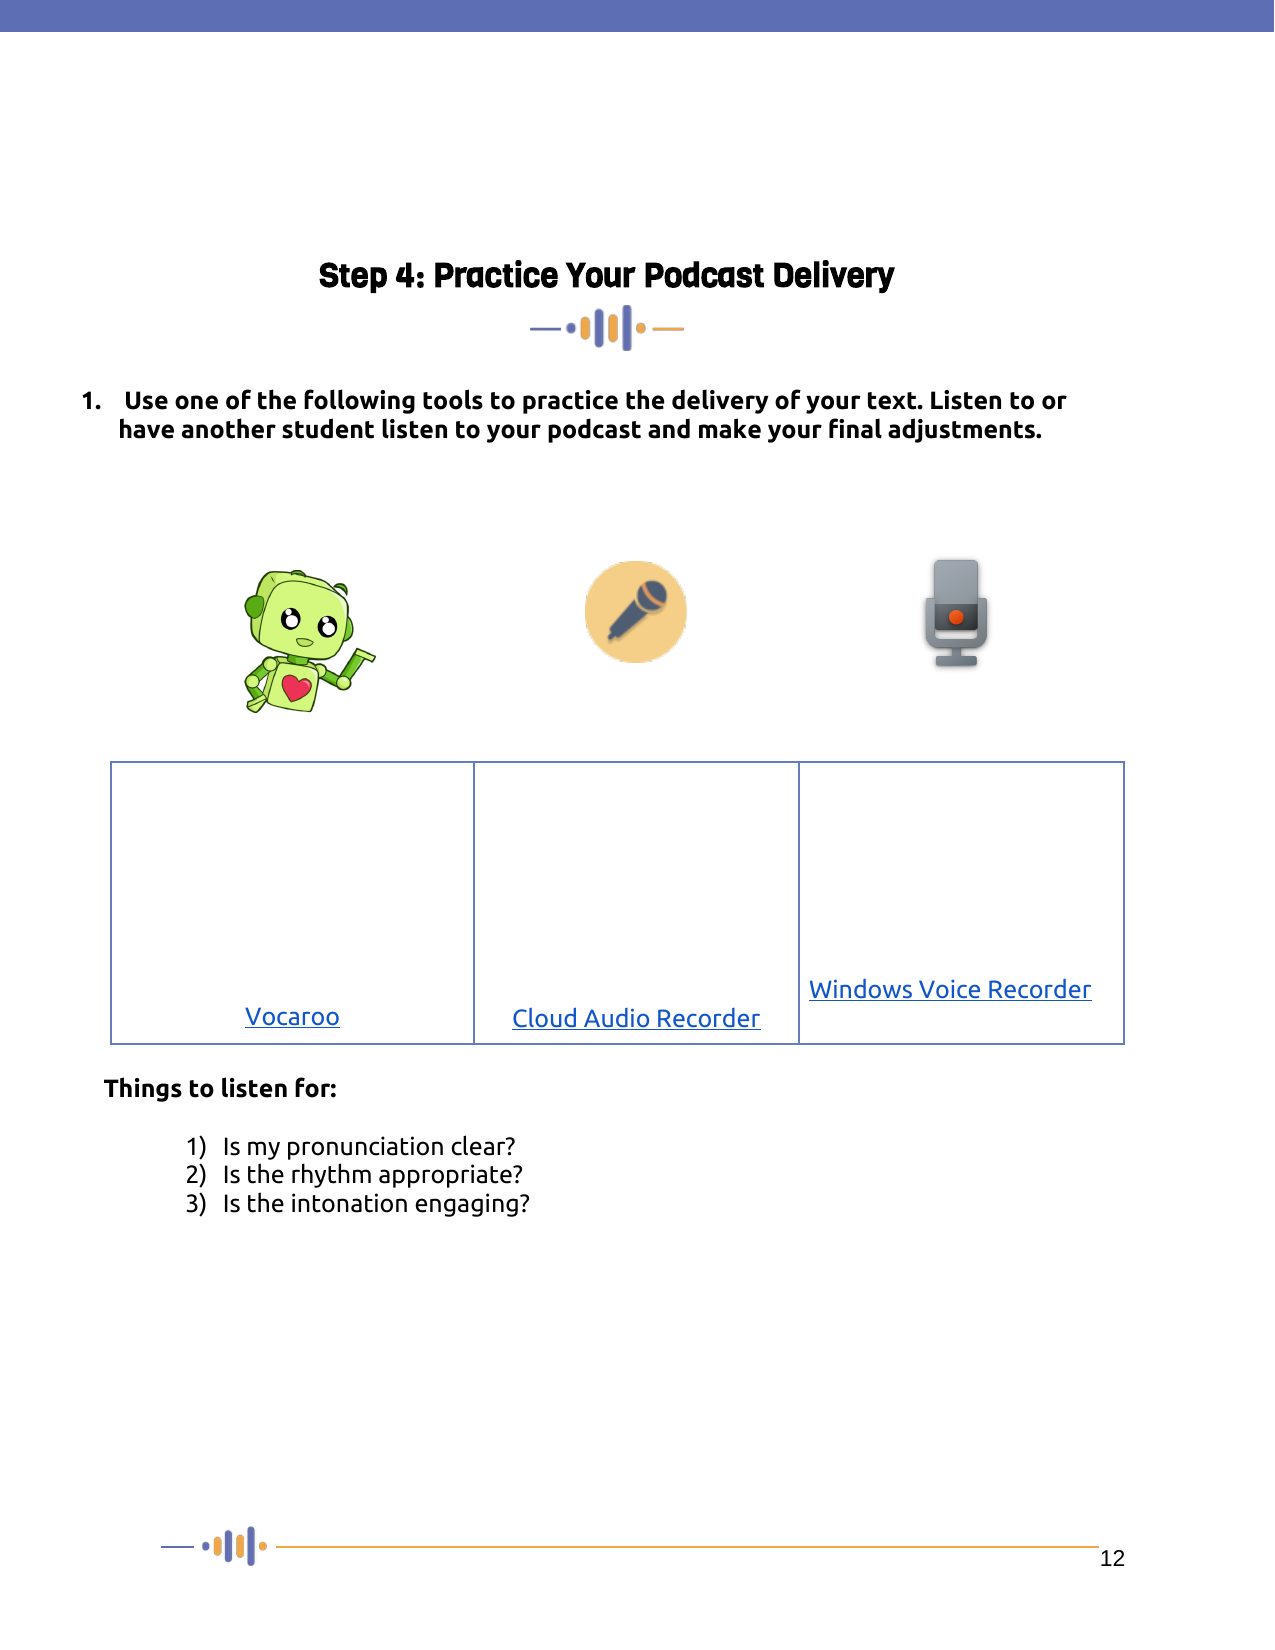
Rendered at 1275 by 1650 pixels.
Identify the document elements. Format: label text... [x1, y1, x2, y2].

table_header Vocaroo [112, 763, 473, 1043]
text Things to listen for: [103, 1074, 1125, 1102]
table_header Cloud Audio Recorder [475, 763, 798, 1043]
picture [585, 561, 687, 663]
picture [159, 1526, 1100, 1567]
list Use one of the following tools to practice the delivery of your text. Listen to or have another student listen to your podcast and make your final adjustments. [81, 385, 1125, 443]
list Is the rhythm appropriate? [185, 1160, 1125, 1189]
picture [235, 570, 378, 713]
picture [808, 463, 1104, 762]
picture [528, 304, 685, 352]
list Is the intonation engaging? [185, 1189, 1125, 1217]
text Step 4: Practice Your Podcast Delivery [89, 253, 1125, 298]
table_header Windows Voice Recorder [800, 763, 1123, 1043]
list Is my pronunciation clear? [185, 1131, 1125, 1160]
